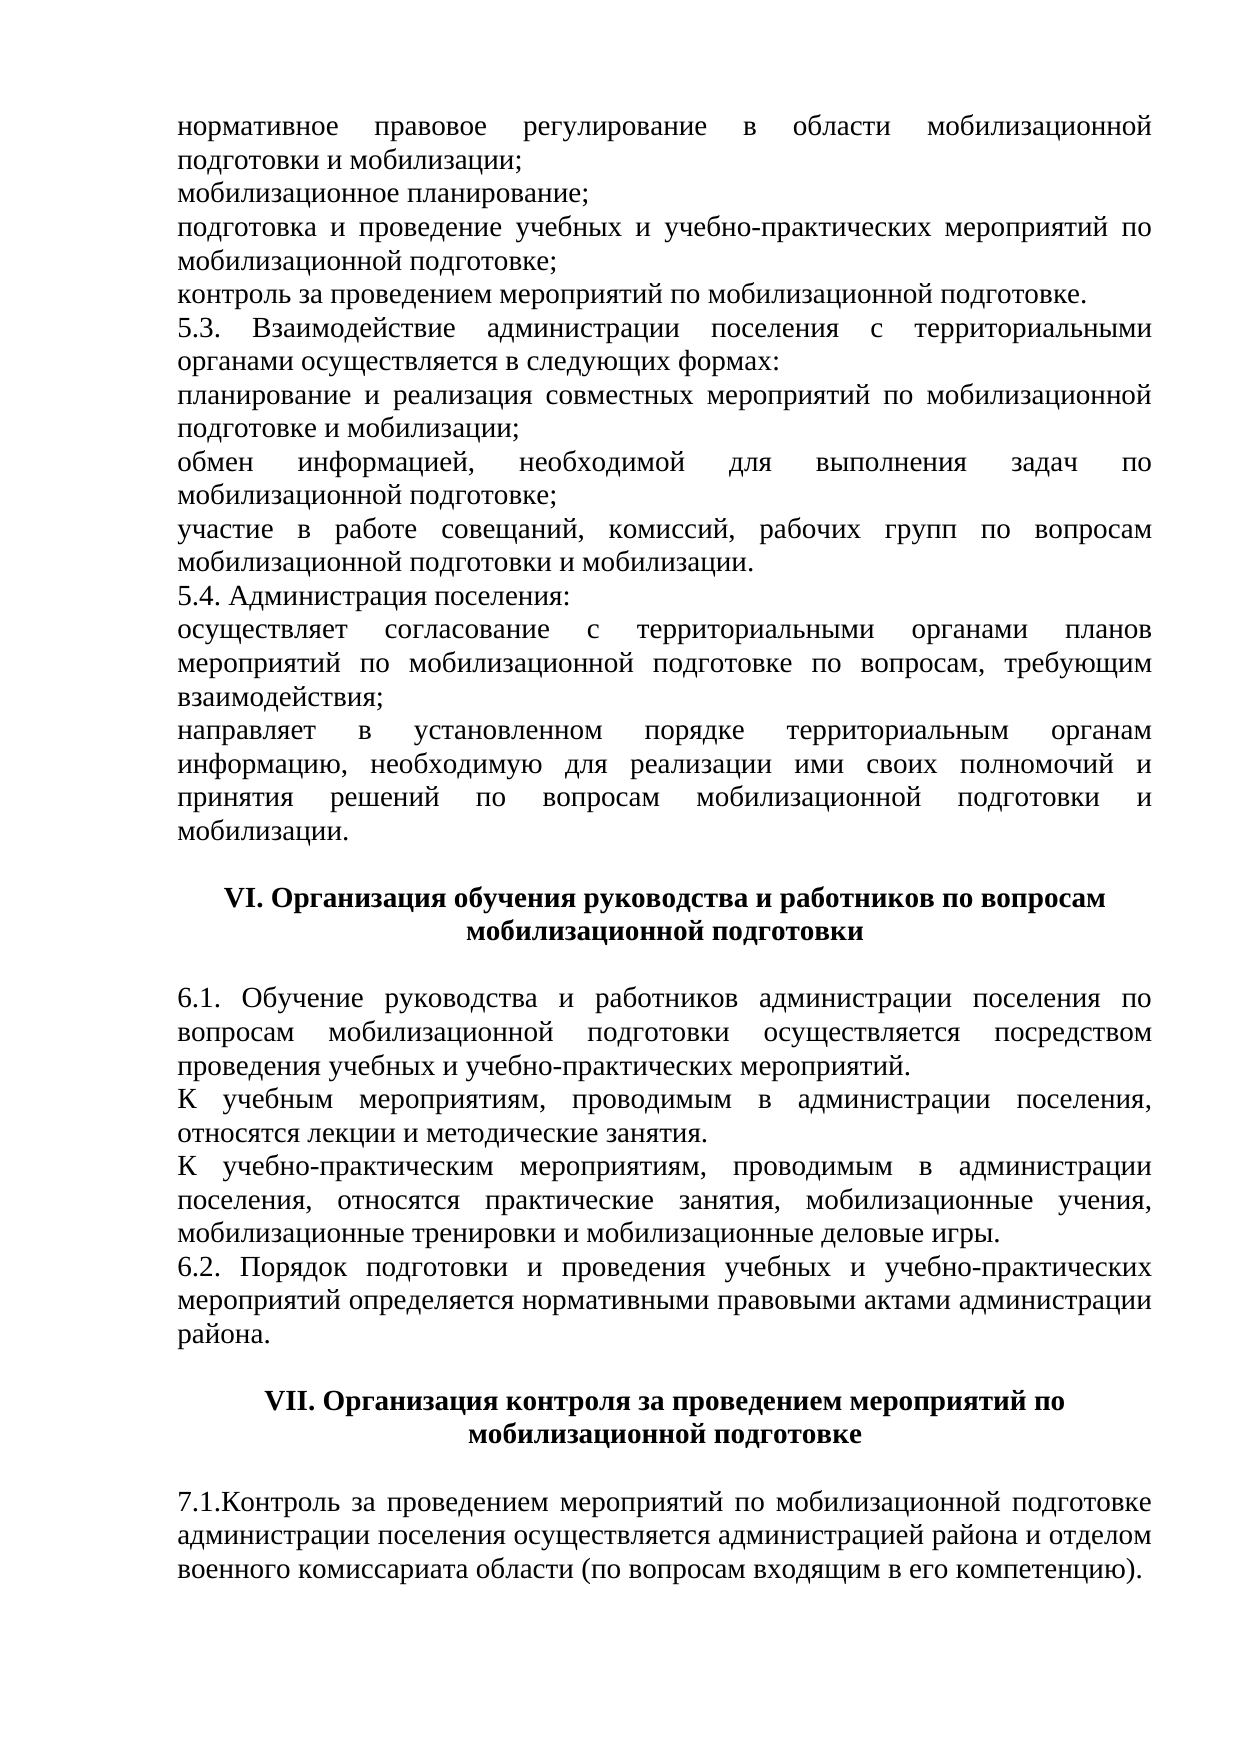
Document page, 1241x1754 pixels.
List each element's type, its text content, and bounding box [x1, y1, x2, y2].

text мобилизационное планирование; [177, 176, 1153, 209]
text обмен информацией, необходимой для выполнения задач по мобилизационной подготовке; [177, 444, 1153, 511]
text нормативное правовое регулирование в области мобилизационной подготовки и мобилизации; [177, 108, 1153, 176]
text К учебным мероприятиям, проводимым в администрации поселения, относятся лекции и методические занятия. [177, 1081, 1153, 1148]
text 6.2. Порядок подготовки и проведения учебных и учебно-практических мероприятий определяется нормативными правовыми актами администрации района. [177, 1249, 1153, 1349]
text участие в работе совещаний, комиссий, рабочих групп по вопросам мобилизационной подготовки и мобилизации. [177, 511, 1153, 578]
text контроль за проведением мероприятий по мобилизационной подготовке. [177, 276, 1153, 310]
text планирование и реализация совместных мероприятий по мобилизационной подготовке и мобилизации; [177, 377, 1153, 444]
text 6.1. Обучение руководства и работников администрации поселения по вопросам мобилизационной подготовки осуществляется посредством проведения учебных и учебно-практических мероприятий. [177, 981, 1153, 1081]
text 5.4. Администрация поселения: [177, 578, 1153, 612]
text 5.3. Взаимодействие администрации поселения с территориальными органами осуществляется в следующих формах: [177, 310, 1153, 377]
text осуществляет согласование с территориальными органами планов мероприятий по мобилизационной подготовке по вопросам, требующим взаимодействия; [177, 612, 1153, 712]
text подготовка и проведение учебных и учебно-практических мероприятий по мобилизационной подготовке; [177, 209, 1153, 276]
text К учебно-практическим мероприятиям, проводимым в администрации поселения, относятся практические занятия, мобилизационные учения, мобилизационные тренировки и мобилизационные деловые игры. [177, 1148, 1153, 1249]
text 7.1.Контроль за проведением мероприятий по мобилизационной подготовке администрации поселения осуществляется администрацией района и отделом военного комиссариата области (по вопросам входящим в его компетенцию). [177, 1484, 1153, 1584]
text направляет в установленном порядке территориальным органам информацию, необходимую для реализации ими своих полномочий и принятия решений по вопросам мобилизационной подготовки и мобилизации. [177, 712, 1153, 846]
text VI. Организация обучения руководства и работников по вопросам мобилизационной подготовки [177, 880, 1153, 947]
text VII. Организация контроля за проведением мероприятий по мобилизационной подготовке [177, 1383, 1153, 1450]
